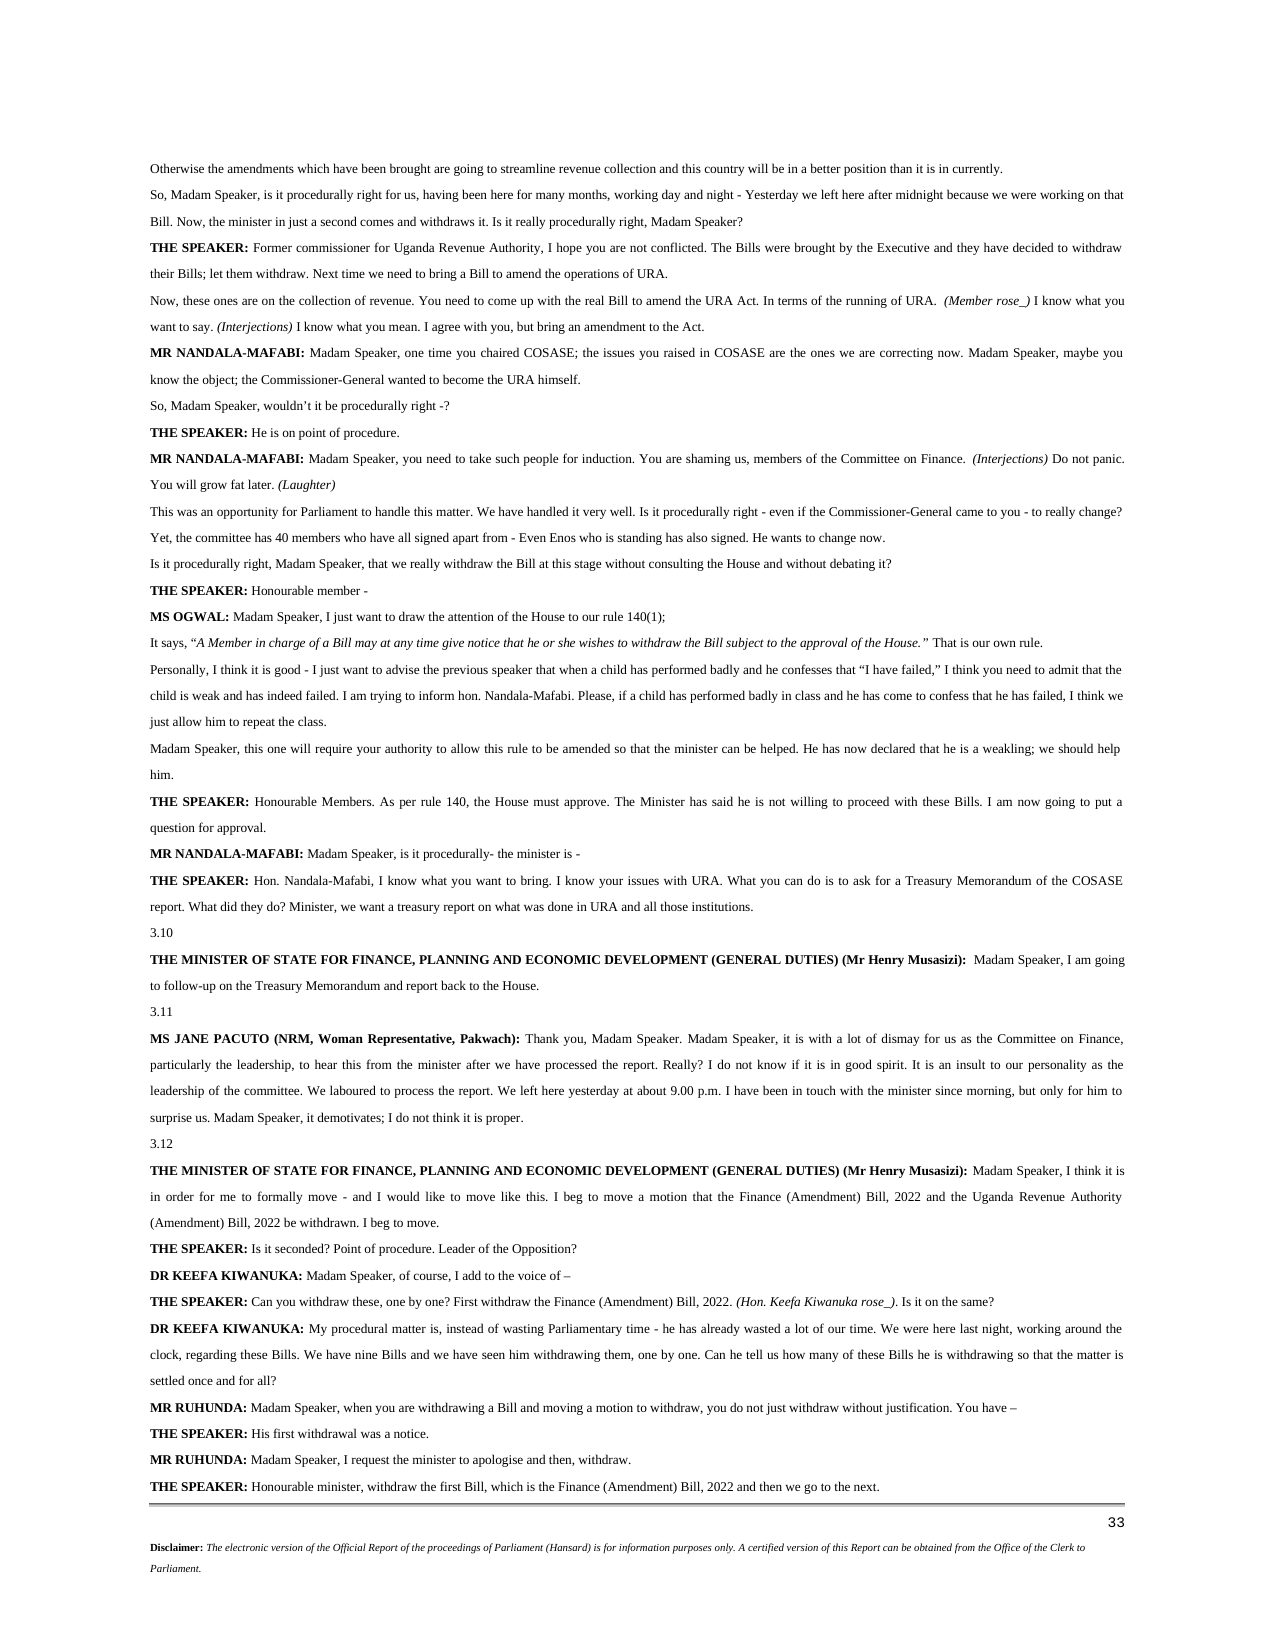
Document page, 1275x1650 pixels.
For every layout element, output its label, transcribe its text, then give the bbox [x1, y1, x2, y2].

text 3.10 [150, 914, 1125, 941]
text THE MINISTER OF STATE FOR FINANCE, PLANNING AND ECONOMIC DEVELOPMENT (GENERAL DUTIES) (Mr Henry Musasizi): Madam Speaker, I think it is in order for me to formally move - and I would like to move like this. I beg to move a motion that the Finance (Amendment) Bill, 2022 and the Uganda Revenue Authority (Amendment) Bill, 2022 be withdrawn. I beg to move. [150, 1151, 1125, 1231]
text MR RUHUNDA: Madam Speaker, I request the minister to apologise and then, withdraw. [150, 1441, 1125, 1468]
text DR KEEFA KIWANUKA: My procedural matter is, instead of wasting Parliamentary time - he has already wasted a lot of our time. We were here last night, working around the clock, regarding these Bills. We have nine Bills and we have seen him withdrawing them, one by one. Can he tell us how many of these Bills he is withdrawing so that the matter is settled once and for all? [150, 1309, 1125, 1389]
text Is it procedurally right, Madam Speaker, that we really withdraw the Bill at this stage without consulting the House and without debating it? [150, 545, 1125, 572]
text THE SPEAKER: Honourable minister, withdraw the first Bill, which is the Finance (Amendment) Bill, 2022 and then we go to the next. [150, 1468, 1125, 1494]
text 3.12 [150, 1125, 1125, 1151]
text Now, these ones are on the collection of revenue. You need to come up with the real Bill to amend the URA Act. In terms of the running of URA. (Member rose_) I know what you want to say. (Interjections) I know what you mean. I agree with you, but bring an amendment to the Act. [150, 282, 1125, 334]
text 3.11 [150, 993, 1125, 1020]
text THE SPEAKER: Hon. Nandala-Mafabi, I know what you want to bring. I know your issues with URA. What you can do is to ask for a Treasury Memorandum of the COSASE report. What did they do? Minister, we want a treasury report on what was done in URA and all those institutions. [150, 862, 1125, 914]
text MR NANDALA-MAFABI: Madam Speaker, is it procedurally- the minister is - [150, 835, 1125, 862]
text MS OGWAL: Madam Speaker, I just want to draw the attention of the House to our rule 140(1); [150, 598, 1125, 624]
text So, Madam Speaker, wouldn’t it be procedurally right -? [150, 387, 1125, 413]
text MR NANDALA-MAFABI: Madam Speaker, you need to take such people for induction. You are shaming us, members of the Committee on Finance. (Interjections) Do not panic. You will grow fat later. (Laughter) [150, 440, 1125, 493]
text So, Madam Speaker, is it procedurally right for us, having been here for many months, working day and night - Yesterday we left here after midnight because we were working on that Bill. Now, the minister in just a second comes and withdraws it. Is it really procedurally right, Madam Speaker? [150, 176, 1125, 229]
text It says, “A Member in charge of a Bill may at any time give notice that he or she wishes to withdraw the Bill subject to the approval of the House.” That is our own rule. [150, 624, 1125, 651]
text THE SPEAKER: His first withdrawal was a notice. [150, 1415, 1125, 1441]
text MS JANE PACUTO (NRM, Woman Representative, Pakwach): Thank you, Madam Speaker. Madam Speaker, it is with a lot of dismay for us as the Committee on Finance, particularly the leadership, to hear this from the minister after we have processed the report. Really? I do not know if it is in good spirit. It is an insult to our personality as the leadership of the committee. We laboured to process the report. We left here yesterday at about 9.00 p.m. I have been in touch with the minister since morning, but only for him to surprise us. Madam Speaker, it demotivates; I do not think it is proper. [150, 1020, 1125, 1125]
text THE SPEAKER: Honourable member - [150, 572, 1125, 598]
text MR RUHUNDA: Madam Speaker, when you are withdrawing a Bill and moving a motion to withdraw, you do not just withdraw without justification. You have – [150, 1389, 1125, 1415]
picture [149, 1503, 1125, 1507]
text DR KEEFA KIWANUKA: Madam Speaker, of course, I add to the voice of – [150, 1257, 1125, 1283]
text MR NANDALA-MAFABI: Madam Speaker, one time you chaired COSASE; the issues you raised in COSASE are the ones we are correcting now. Madam Speaker, maybe you know the object; the Commissioner-General wanted to become the URA himself. [150, 334, 1125, 387]
text Madam Speaker, this one will require your authority to allow this rule to be amended so that the minister can be helped. He has now declared that he is a weakling; we should help him. [150, 730, 1125, 782]
text THE SPEAKER: Is it seconded? Point of procedure. Leader of the Opposition? [150, 1231, 1125, 1257]
text Personally, I think it is good - I just want to advise the previous speaker that when a child has performed badly and he confesses that “I have failed,” I think you need to admit that the child is weak and has indeed failed. I am trying to inform hon. Nandala-Mafabi. Please, if a child has performed badly in class and he has come to confess that he has failed, I think we just allow him to repeat the class. [150, 651, 1125, 730]
text THE SPEAKER: He is on point of procedure. [150, 413, 1125, 440]
text THE SPEAKER: Honourable Members. As per rule 140, the House must approve. The Minister has said he is not willing to proceed with these Bills. I am now going to put a question for approval. [150, 782, 1125, 835]
text THE SPEAKER: Former commissioner for Uganda Revenue Authority, I hope you are not conflicted. The Bills were brought by the Executive and they have decided to withdraw their Bills; let them withdraw. Next time we need to bring a Bill to amend the operations of URA. [150, 229, 1125, 282]
text This was an opportunity for Parliament to handle this matter. We have handled it very well. Is it procedurally right - even if the Commissioner-General came to you - to really change? Yet, the committee has 40 members who have all signed apart from - Even Enos who is standing has also signed. He wants to change now. [150, 493, 1125, 545]
text THE SPEAKER: Can you withdraw these, one by one? First withdraw the Finance (Amendment) Bill, 2022. (Hon. Keefa Kiwanuka rose_). Is it on the same? [150, 1283, 1125, 1309]
text THE MINISTER OF STATE FOR FINANCE, PLANNING AND ECONOMIC DEVELOPMENT (GENERAL DUTIES) (Mr Henry Musasizi): Madam Speaker, I am going to follow-up on the Treasury Memorandum and report back to the House. [150, 941, 1125, 993]
